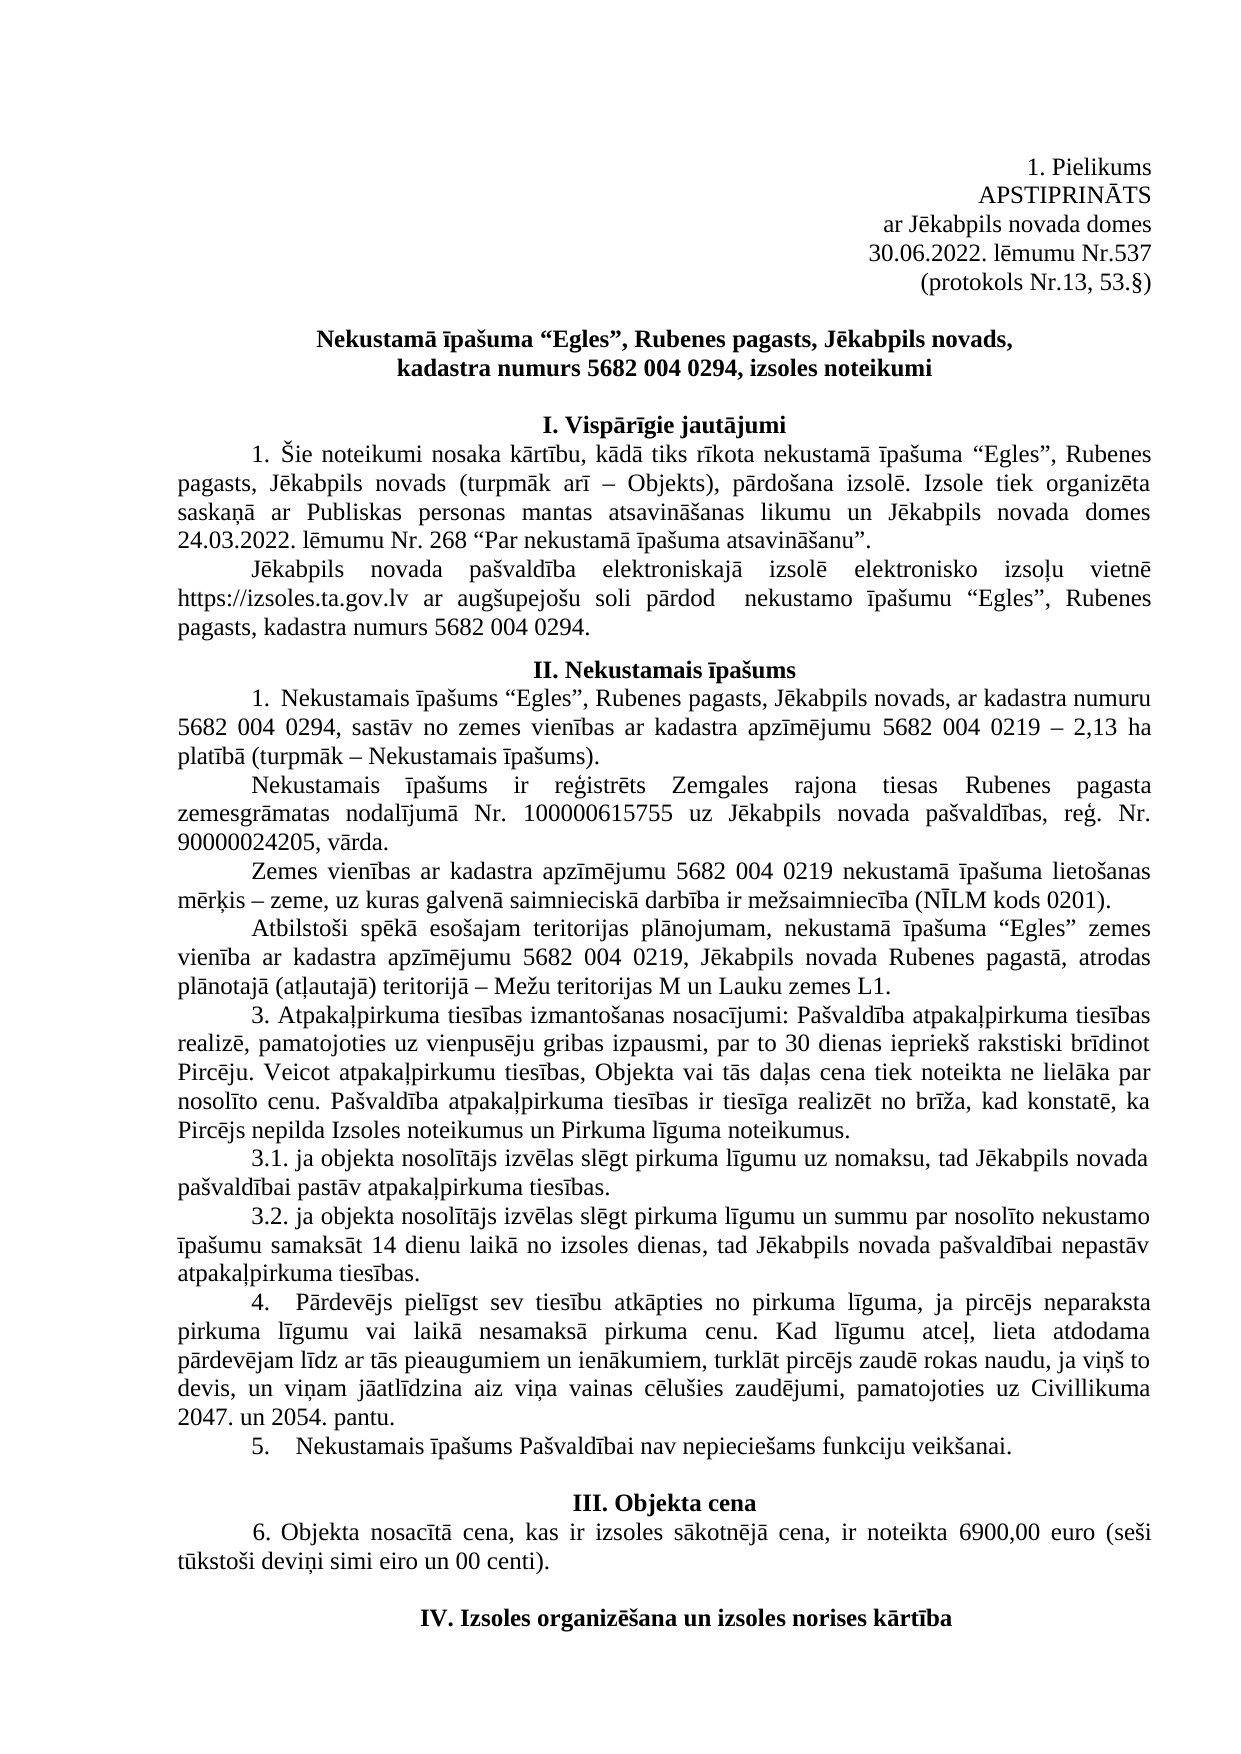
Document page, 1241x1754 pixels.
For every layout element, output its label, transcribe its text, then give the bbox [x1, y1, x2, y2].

text II. Nekustamais īpašums [177, 655, 1152, 683]
text 4. Pārdevējs pielīgst sev tiesību atkāpties no pirkuma līguma, ja pircējs neparaksta pirkuma līgumu vai laikā nesamaksā pirkuma cenu. Kad līgumu atceļ, lieta atdodama pārdevējam līdz ar tās pieaugumiem un ienākumiem, turklāt pircējs zaudē rokas naudu, ja viņš to devis, un viņam jāatlīdzina aiz viņa vainas cēlušies zaudējumi, pamatojoties uz Civillikuma 2047. un 2054. pantu. [177, 1287, 1152, 1431]
text (protokols Nr.13, 53.§) [177, 267, 1152, 295]
text Nekustamā īpašuma “Egles”, Rubenes pagasts, Jēkabpils novads, [177, 324, 1152, 353]
text Atbilstoši spēkā esošajam teritorijas plānojumam, nekustamā īpašuma “Egles” zemes vienība ar kadastra apzīmējumu 5682 004 0219, Jēkabpils novada Rubenes pagastā, atrodas plānotajā (atļautajā) teritorijā – Mežu teritorijas M un Lauku zemes L1. [177, 913, 1152, 1000]
text IV. Izsoles organizēšana un izsoles norises kārtība [177, 1603, 1152, 1632]
text Nekustamais īpašums ir reģistrēts Zemgales rajona tiesas Rubenes pagasta zemesgrāmatas nodalījumā Nr. 100000615755 uz Jēkabpils novada pašvaldības, reģ. Nr. 90000024205, vārda. [177, 770, 1152, 856]
text 5. Nekustamais īpašums Pašvaldībai nav nepieciešams funkciju veikšanai. [177, 1431, 1152, 1460]
text APSTIPRINĀTS [177, 180, 1152, 209]
text 1. Šie noteikumi nosaka kārtību, kādā tiks rīkota nekustamā īpašuma “Egles”, Rubenes pagasts, Jēkabpils novads (turpmāk arī – Objekts), pārdošana izsolē. Izsole tiek organizēta saskaņā ar Publiskas personas mantas atsavināšanas likumu un Jēkabpils novada domes 24.03.2022. lēmumu Nr. 268 “Par nekustamā īpašuma atsavināšanu”. [177, 439, 1152, 554]
text III. Objekta cena [177, 1488, 1152, 1517]
list Nekustamais īpašums “Egles”, Rubenes pagasts, Jēkabpils novads, ar kadastra numuru 5682 004 0294, sastāv no zemes vienības ar kadastra apzīmējumu 5682 004 0219 – 2,13 ha platībā (turpmāk – Nekustamais īpašums). [177, 683, 1152, 770]
text ar Jēkabpils novada domes [177, 209, 1152, 238]
list I. Vispārīgie jautājumi [177, 410, 1152, 439]
text Jēkabpils novada pašvaldība elektroniskajā izsolē elektronisko izsoļu vietnē https://izsoles.ta.gov.lv ar augšupejošu soli pārdod nekustamo īpašumu “Egles”, Rubenes pagasts, kadastra numurs 5682 004 0294. [177, 554, 1152, 640]
text 30.06.2022. lēmumu Nr.537 [177, 238, 1152, 267]
text 6. Objekta nosacītā cena, kas ir izsoles sākotnējā cena, ir noteikta 6900,00 euro (seši tūkstoši deviņi simi eiro un 00 centi). [177, 1517, 1152, 1575]
text 3.1. ja objekta nosolītājs izvēlas slēgt pirkuma līgumu uz nomaksu, tad Jēkabpils novada pašvaldībai pastāv atpakaļpirkuma tiesības. [177, 1143, 1150, 1172]
text 1. Pielikums [177, 152, 1152, 180]
text 3.1. ja objekta nosolītājs izvēlas slēgt pirkuma līgumu uz nomaksu, tad Jēkabpils novada pašvaldībai pastāv atpakaļpirkuma tiesības. [367, 1172, 1150, 1201]
text Zemes vienības ar kadastra apzīmējumu 5682 004 0219 nekustamā īpašuma lietošanas mērķis – zeme, uz kuras galvenā saimnieciskā darbība ir mežsaimniecība (NĪLM kods 0201). [177, 856, 1152, 913]
text 3.2. ja objekta nosolītājs izvēlas slēgt pirkuma līgumu un summu par nosolīto nekustamo īpašumu samaksāt 14 dienu laikā no izsoles dienas, tad Jēkabpils novada pašvaldībai nepastāv atpakaļpirkuma tiesības. [177, 1201, 1150, 1287]
text kadastra numurs 5682 004 0294, izsoles noteikumi [177, 353, 1152, 382]
text 3. Atpakaļpirkuma tiesības izmantošanas nosacījumi: Pašvaldība atpakaļpirkuma tiesības realizē, pamatojoties uz vienpusēju gribas izpausmi, par to 30 dienas iepriekš rakstiski brīdinot Pircēju. Veicot atpakaļpirkumu tiesības, Objekta vai tās daļas cena tiek noteikta ne lielāka par nosolīto cenu. Pašvaldība atpakaļpirkuma tiesības ir tiesīga realizēt no brīža, kad konstatē, ka Pircējs nepilda Izsoles noteikumus un Pirkuma līguma noteikumus. [177, 1000, 1152, 1143]
